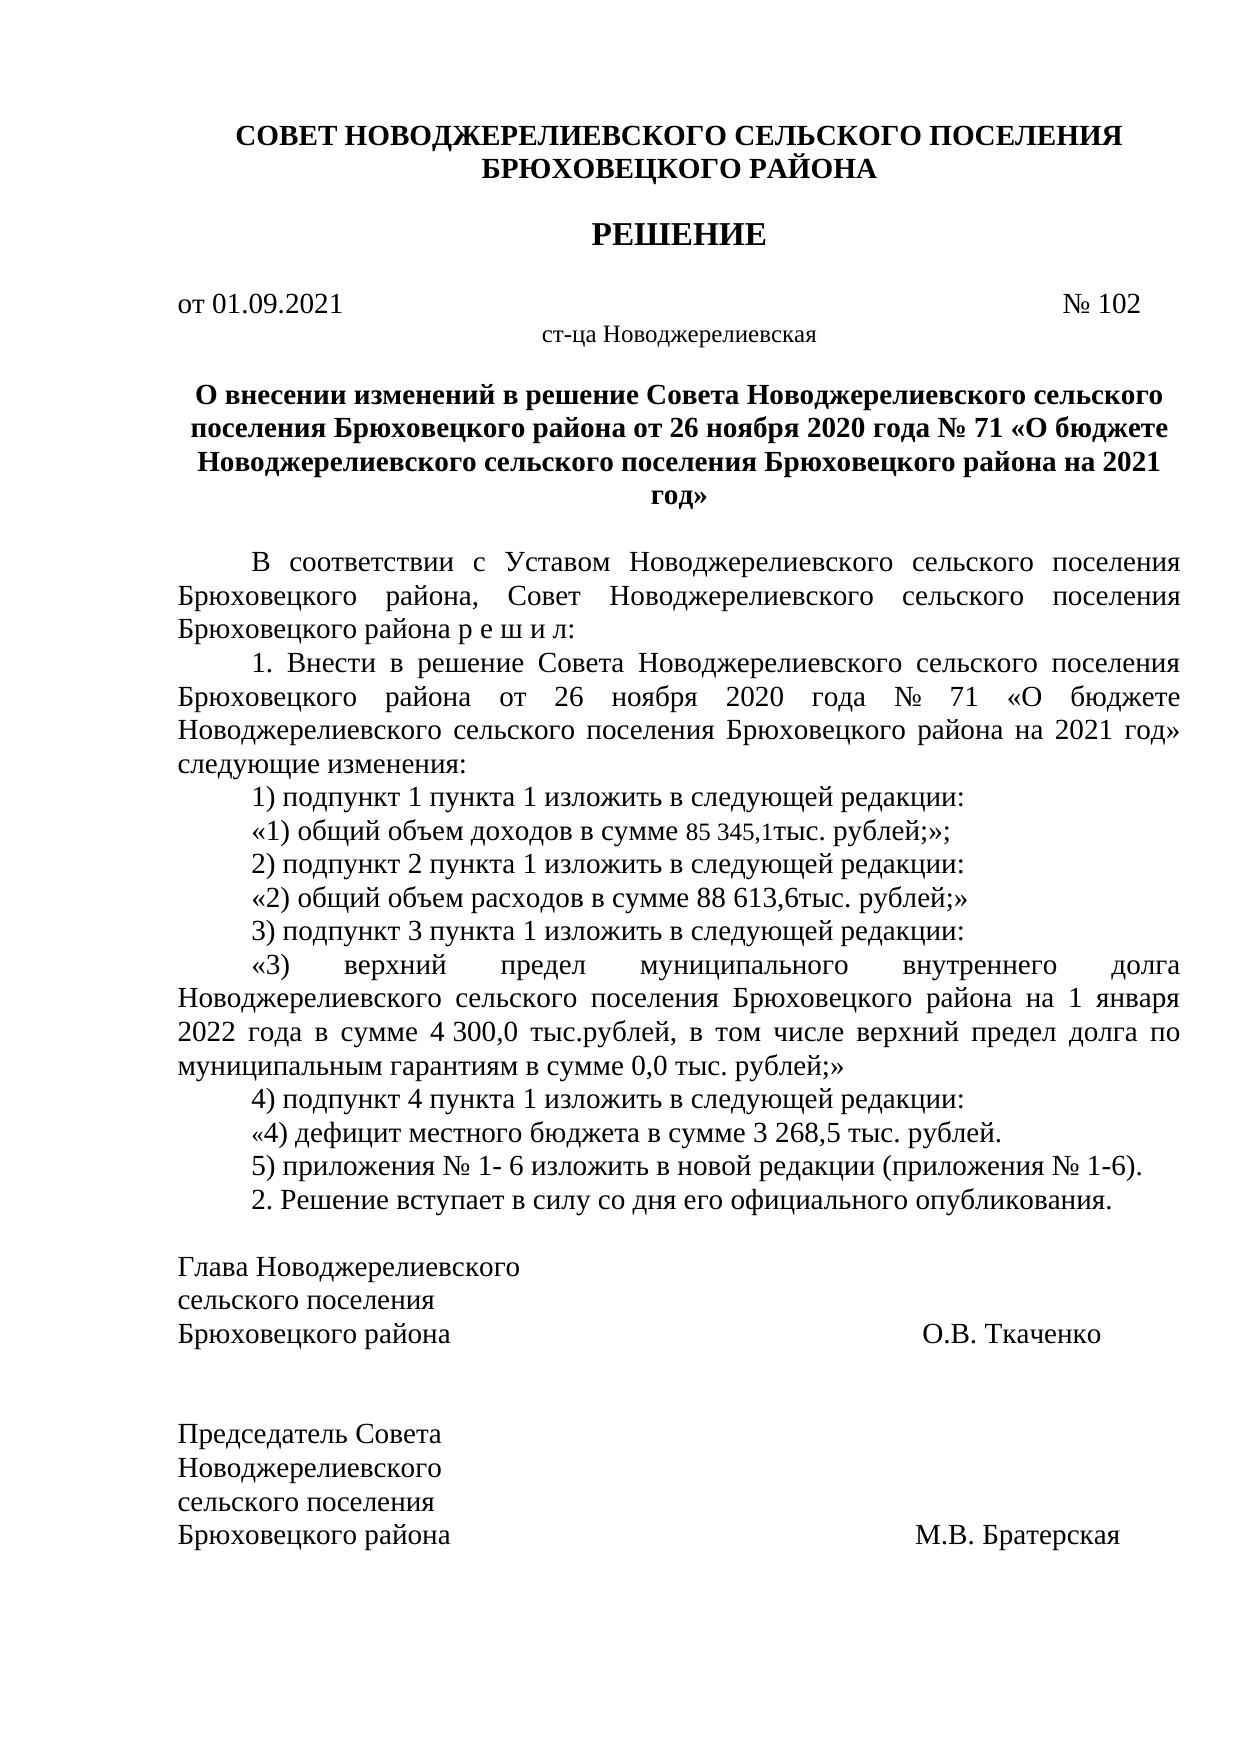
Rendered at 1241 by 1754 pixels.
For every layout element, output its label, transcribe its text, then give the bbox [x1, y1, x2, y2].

text О внесении изменений в решение Совета Новоджерелиевского сельского поселения Брюховецкого района от 26 ноября 2020 года № 71 «О бюджете Новоджерелиевского сельского поселения Брюховецкого района на 2021 год» [177, 377, 1181, 511]
text сельского поселения [177, 1484, 1181, 1517]
text РЕШЕНИЕ [177, 214, 1181, 252]
text от 01.09.2021 № 102 [177, 286, 1181, 319]
text 1. Внести в решение Совета Новоджерелиевского сельского поселения Брюховецкого района от 26 ноября 2020 года № 71 «О бюджете Новоджерелиевского сельского поселения Брюховецкого района на 2021 год» следующие изменения: [177, 645, 1181, 779]
text 2. Решение вступает в силу со дня его официального опубликования. [177, 1182, 1181, 1215]
text «2) общий объем расходов в сумме 88 613,6тыс. рублей;» [177, 880, 1181, 913]
text 1) подпункт 1 пункта 1 изложить в следующей редакции: [177, 779, 1181, 813]
text 5) приложения № 1- 6 изложить в новой редакции (приложения № 1-6). [177, 1148, 1181, 1182]
text «3) верхний предел муниципального внутреннего долга Новоджерелиевского сельского поселения Брюховецкого района на 1 января 2022 года в сумме 4 300,0 тыс.рублей, в том числе верхний предел долга по муниципальным гарантиям в сумме 0,0 тыс. рублей;» [177, 947, 1181, 1081]
text Брюховецкого района О.В. Ткаченко [177, 1316, 1181, 1349]
text Глава Новоджерелиевского [177, 1249, 1181, 1282]
text В соответствии с Уставом Новоджерелиевского сельского поселения Брюховецкого района, Совет Новоджерелиевского сельского поселения Брюховецкого района р е ш и л: [177, 544, 1181, 645]
text 3) подпункт 3 пункта 1 изложить в следующей редакции: [177, 913, 1181, 947]
text СОВЕТ НОВОДЖЕРЕЛИЕВСКОГО СЕЛЬСКОГО ПОСЕЛЕНИЯ БРЮХОВЕЦКОГО РАЙОНА [177, 118, 1181, 214]
text «1) общий объем доходов в сумме 85 345,1тыс. рублей;»; [177, 813, 1181, 846]
text ст-ца Новоджерелиевская [177, 319, 1181, 377]
text Брюховецкого района М.В. Братерская [177, 1517, 1181, 1551]
text 4) подпункт 4 пункта 1 изложить в следующей редакции: [177, 1081, 1181, 1115]
text Председатель Совета [177, 1417, 1181, 1450]
text 2) подпункт 2 пункта 1 изложить в следующей редакции: [177, 846, 1181, 880]
text «4) дефицит местного бюджета в сумме 3 268,5 тыс. рублей. [177, 1115, 1181, 1148]
text сельского поселения [177, 1282, 1181, 1316]
text Новоджерелиевского [177, 1450, 1181, 1484]
